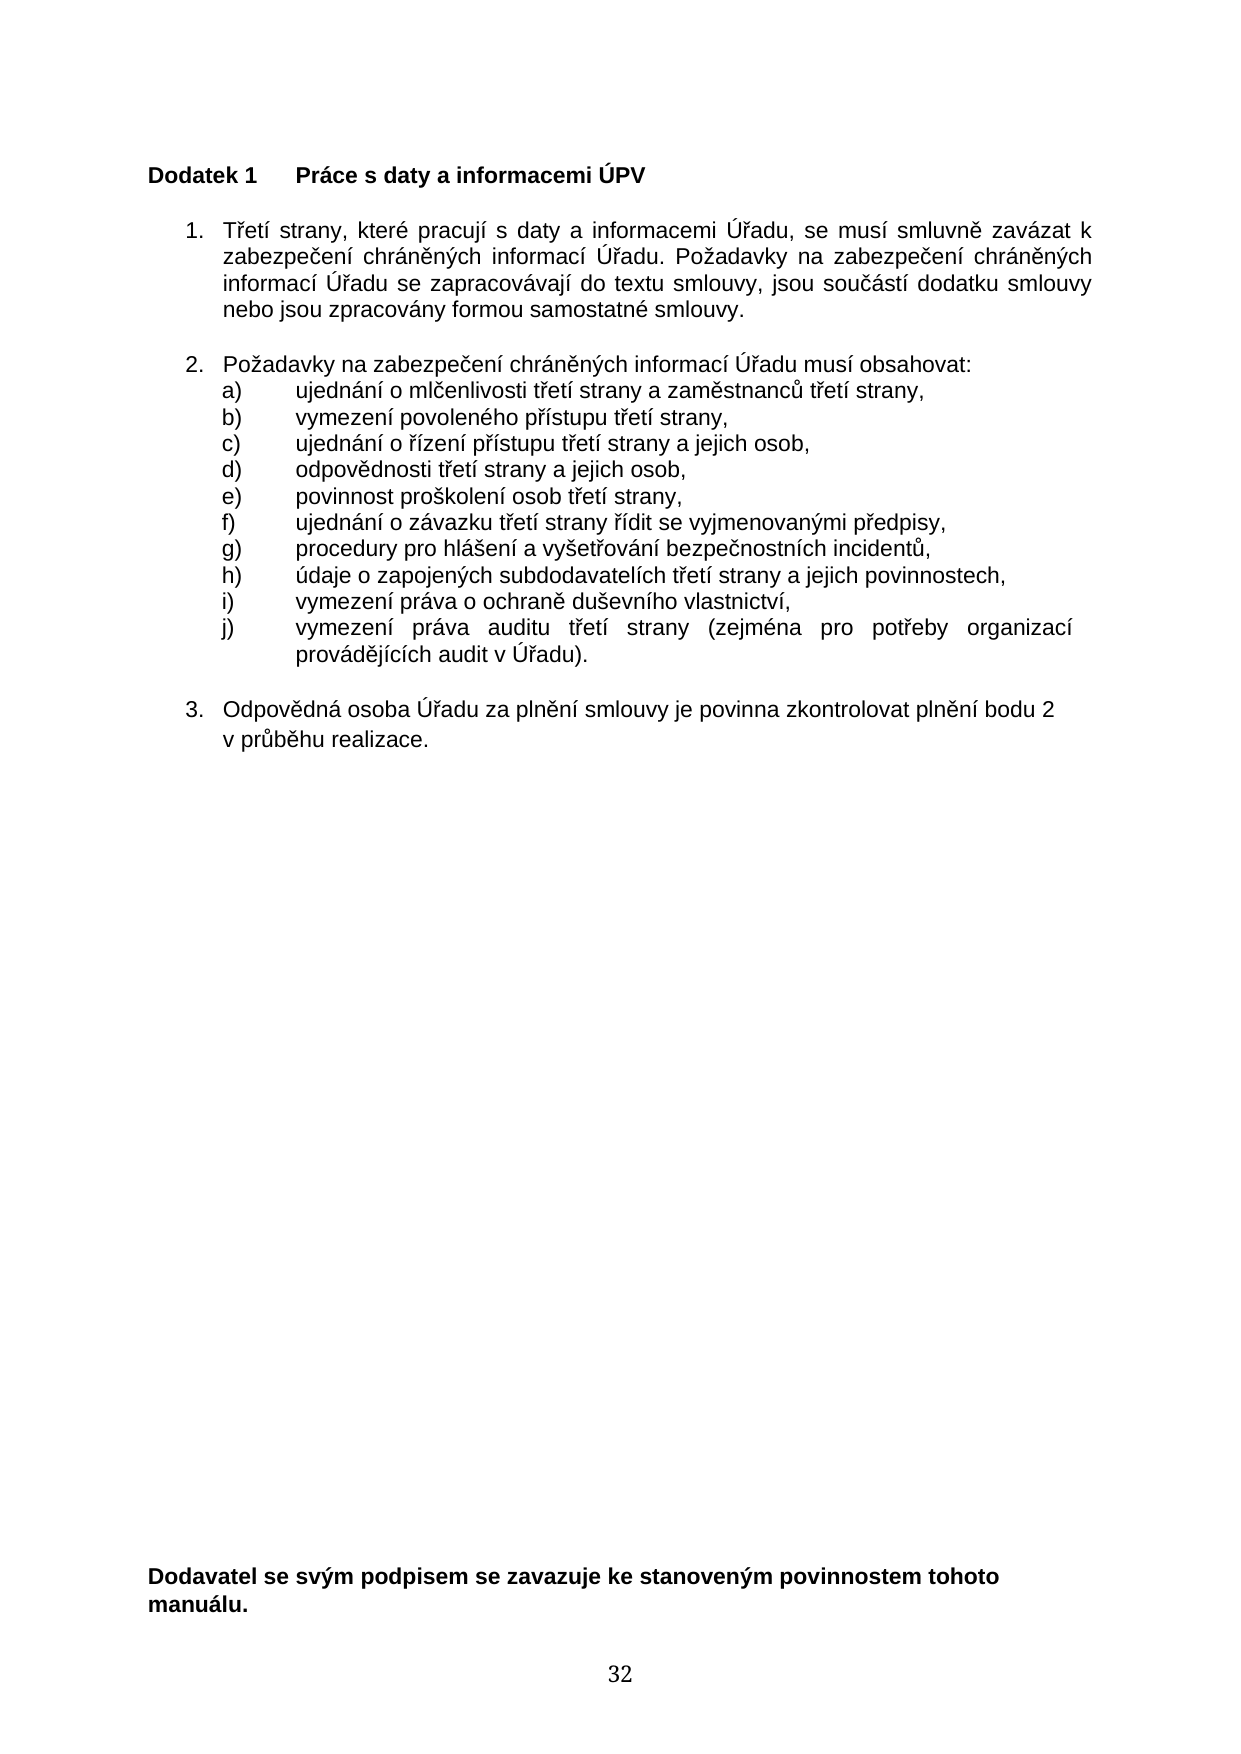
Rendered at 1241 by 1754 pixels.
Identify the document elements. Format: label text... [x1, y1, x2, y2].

text Dodatek 1 Práce s daty a informacemi ÚPV [148, 162, 1092, 188]
list Odpovědná osoba Úřadu za plnění smlouvy je povinna zkontrolovat plnění bodu 2 v průběhu realizace. [185, 696, 1092, 752]
text Dodavatel se svým podpisem se zavazuje ke stanoveným povinnostem tohoto manuálu. [148, 1563, 1092, 1618]
list vymezení povoleného přístupu třetí strany, [222, 403, 1092, 430]
list procedury pro hlášení a vyšetřování bezpečnostních incidentů, [222, 535, 1092, 562]
list Třetí strany, které pracují s daty a informacemi Úřadu, se musí smluvně zavázat k zabezpečení chráněných informací Úřadu. Požadavky na zabezpečení chráněných informací Úřadu se zapracovávají do textu smlouvy, jsou součástí dodatku smlouvy nebo jsou zpracovány formou samostatné smlouvy. [185, 217, 1092, 322]
list vymezení práva auditu třetí strany (zejména pro potřeby organizací provádějících audit v Úřadu). [222, 614, 1092, 667]
list údaje o zapojených subdodavatelích třetí strany a jejich povinnostech, [222, 562, 1092, 588]
list vymezení práva o ochraně duševního vlastnictví, [222, 588, 1092, 614]
list odpovědnosti třetí strany a jejich osob, [222, 456, 1092, 483]
list Požadavky na zabezpečení chráněných informací Úřadu musí obsahovat: [185, 351, 1092, 377]
list ujednání o řízení přístupu třetí strany a jejich osob, [222, 430, 1092, 456]
list ujednání o mlčenlivosti třetí strany a zaměstnanců třetí strany, [222, 377, 1092, 403]
list ujednání o závazku třetí strany řídit se vyjmenovanými předpisy, [222, 509, 1092, 535]
list povinnost proškolení osob třetí strany, [222, 483, 1092, 509]
